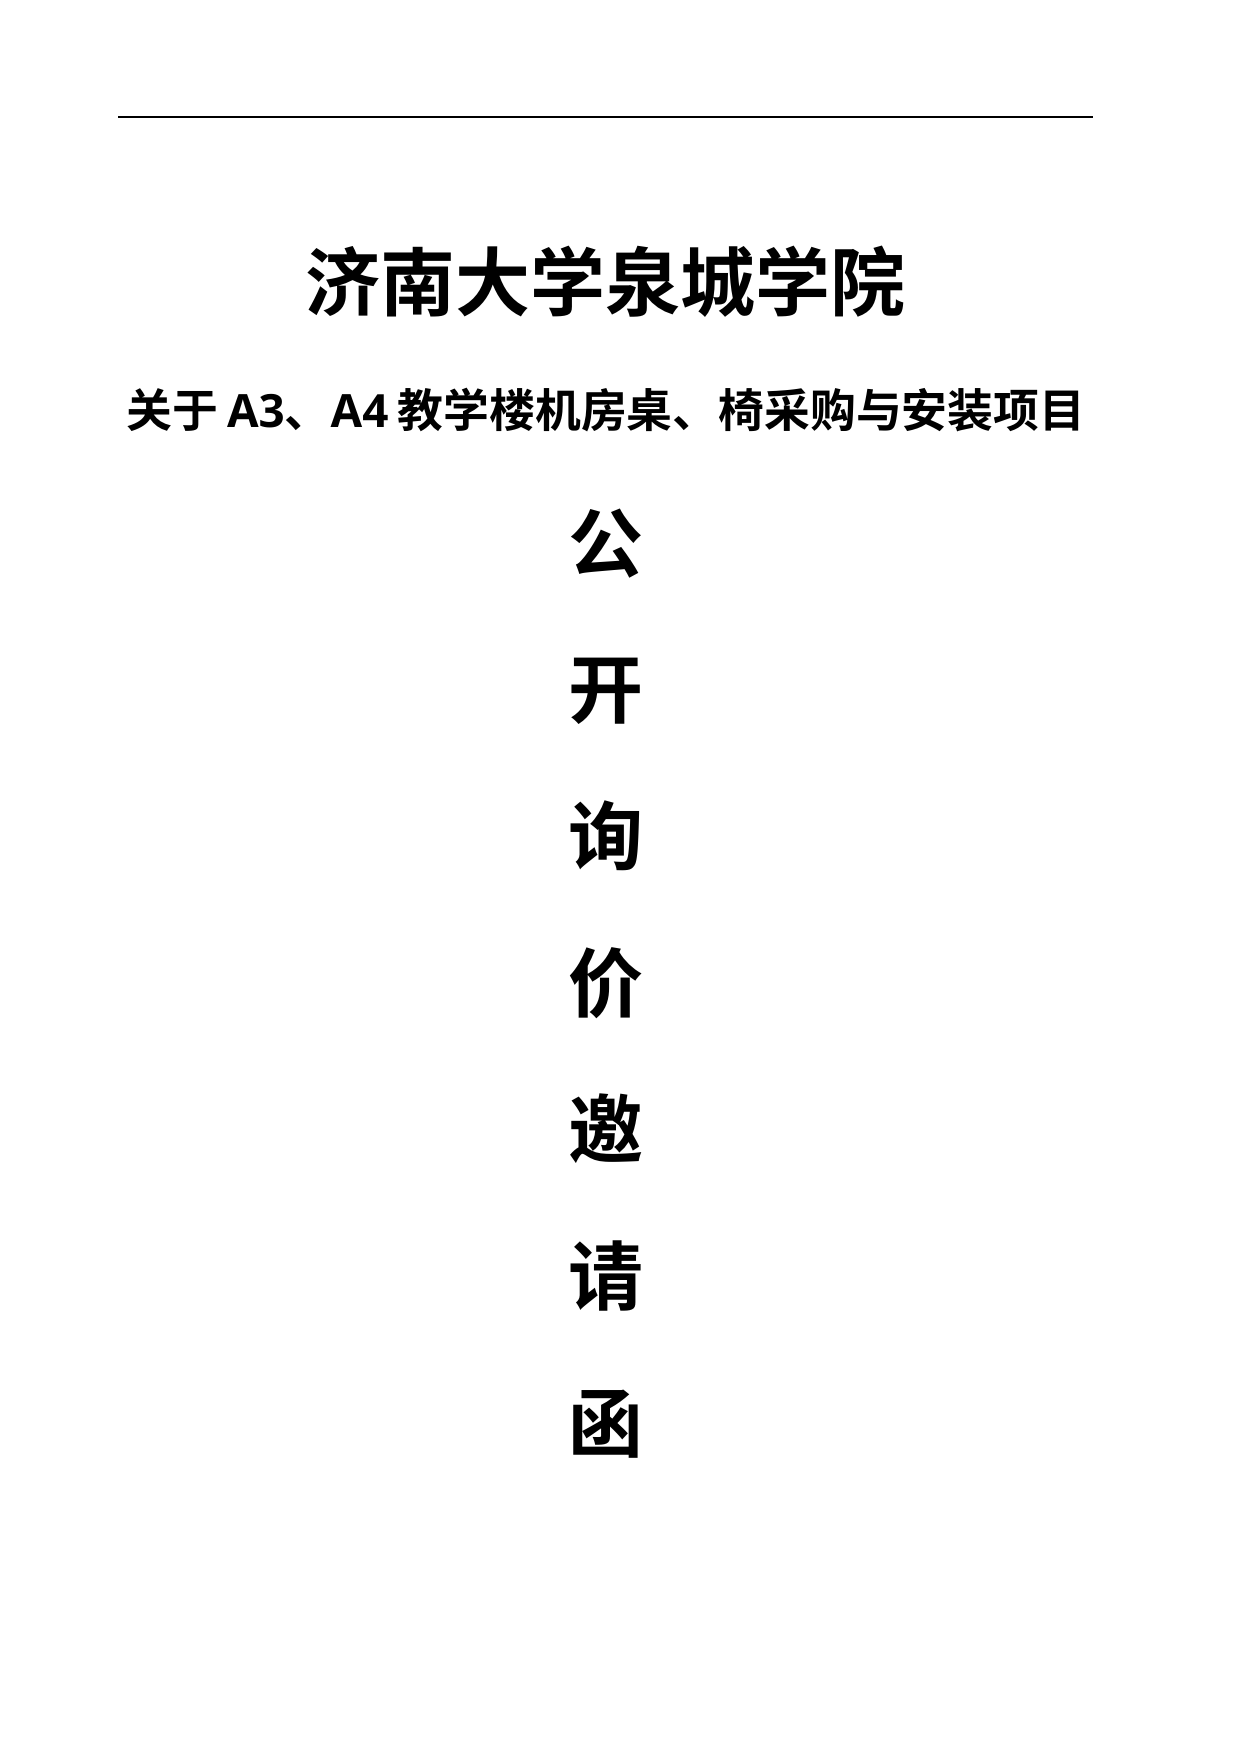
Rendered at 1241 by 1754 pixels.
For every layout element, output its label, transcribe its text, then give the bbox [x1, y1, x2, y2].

text 关于A3、A4教学楼机房桌、椅采购与安装项目 [118, 359, 1093, 457]
text 价 [118, 913, 1093, 1043]
text 函 [118, 1353, 1093, 1483]
text 济南大学泉城学院 [118, 213, 1093, 343]
text 邀 [118, 1060, 1093, 1190]
text 开 [118, 620, 1093, 750]
text 询 [118, 767, 1093, 897]
text 请 [118, 1207, 1093, 1337]
text 公 [118, 473, 1093, 603]
